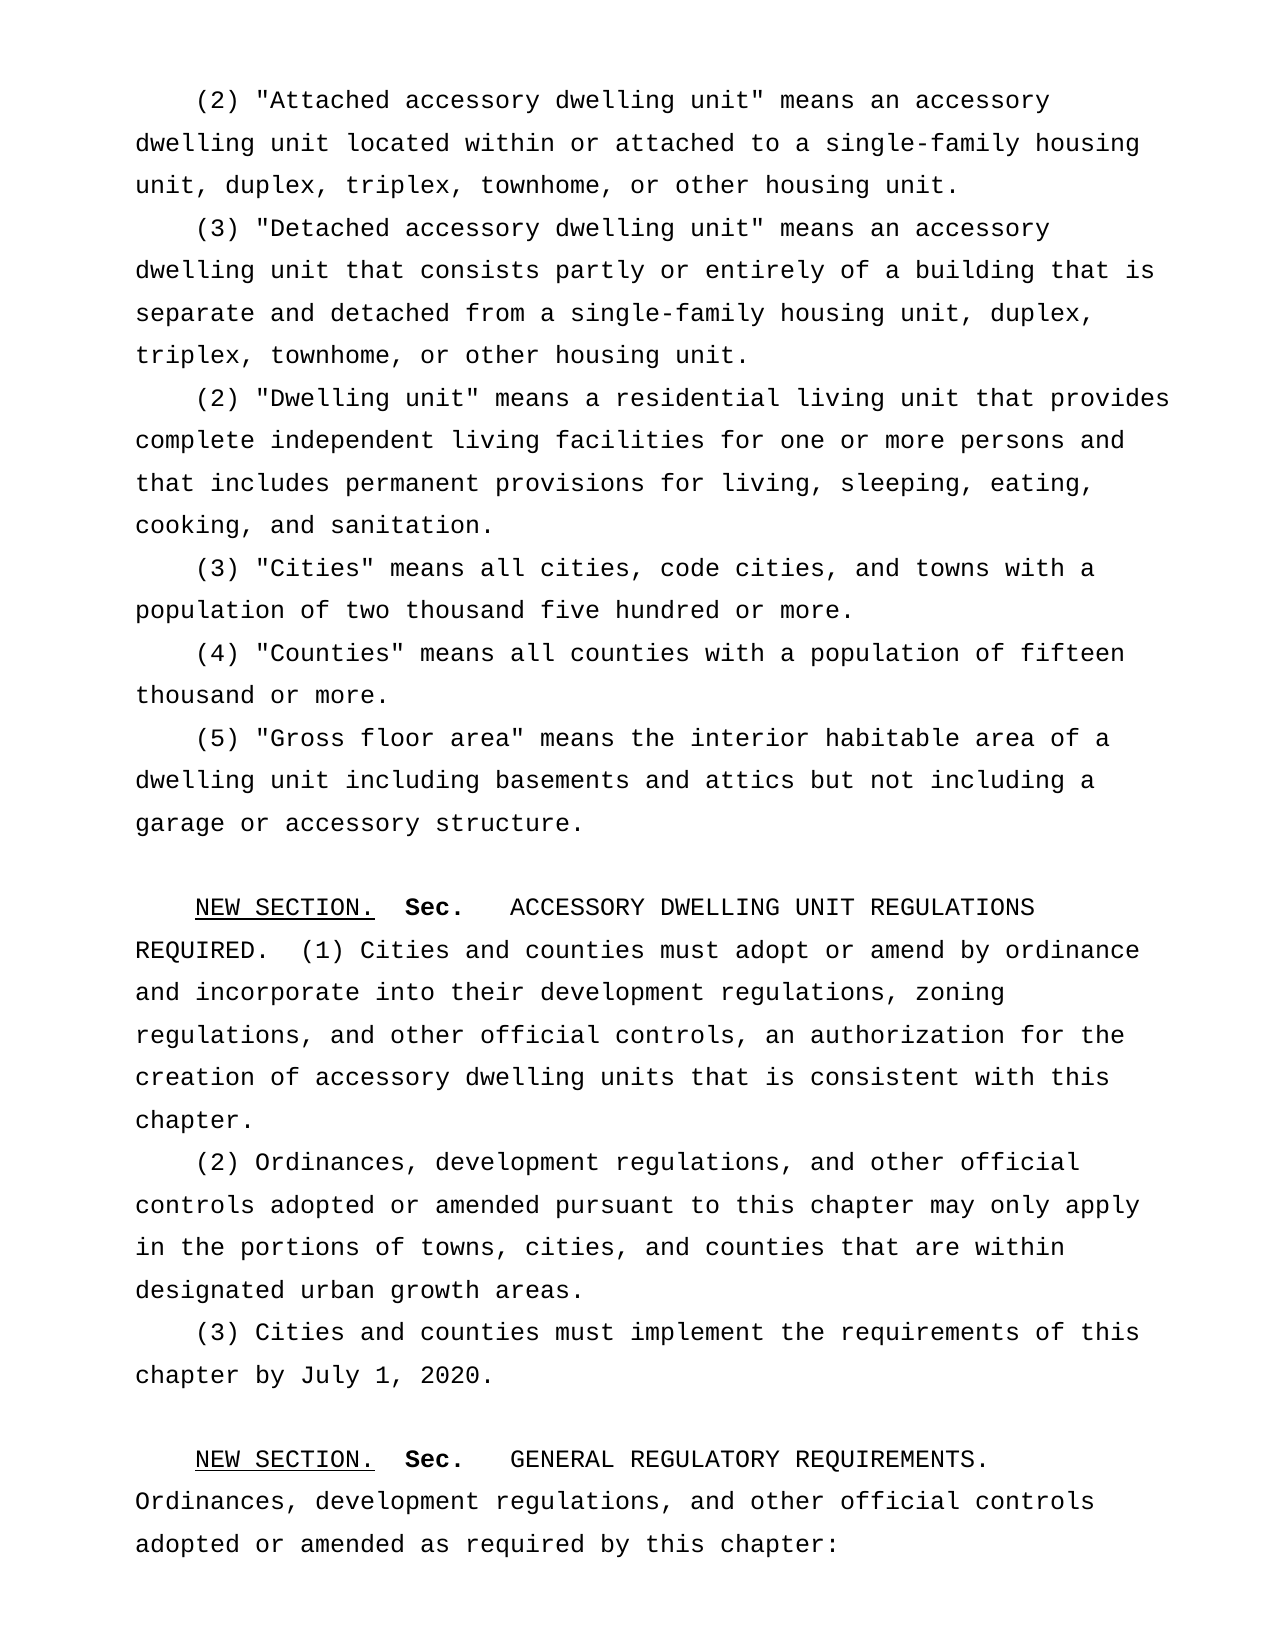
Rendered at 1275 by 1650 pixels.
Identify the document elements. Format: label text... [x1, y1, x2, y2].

text (3) "Cities" means all cities, code cities, and towns with a population of two thousand five hundred or more. [135, 542, 1170, 627]
text (2) "Dwelling unit" means a residential living unit that provides complete independent living facilities for one or more persons and that includes permanent provisions for living, sleeping, eating, cooking, and sanitation. [135, 372, 1170, 542]
text (2) "Attached accessory dwelling unit" means an accessory dwelling unit located within or attached to a single-family housing unit, duplex, triplex, townhome, or other housing unit. [135, 75, 1170, 202]
text (3) Cities and counties must implement the requirements of this chapter by July 1, 2020. [135, 1307, 1170, 1392]
text (3) "Detached accessory dwelling unit" means an accessory dwelling unit that consists partly or entirely of a building that is separate and detached from a single-family housing unit, duplex, triplex, townhome, or other housing unit. [135, 202, 1170, 372]
text NEW SECTION. Sec. ACCESSORY DWELLING UNIT REGULATIONS REQUIRED. (1) Cities and counties must adopt or amend by ordinance and incorporate into their development regulations, zoning regulations, and other official controls, an authorization for the creation of accessory dwelling units that is consistent with this chapter. [135, 882, 1170, 1137]
text (4) "Counties" means all counties with a population of fifteen thousand or more. [135, 627, 1170, 712]
text NEW SECTION. Sec. GENERAL REGULATORY REQUIREMENTS. Ordinances, development regulations, and other official controls adopted or amended as required by this chapter: [135, 1433, 1170, 1561]
text (2) Ordinances, development regulations, and other official controls adopted or amended pursuant to this chapter may only apply in the portions of towns, cities, and counties that are within designated urban growth areas. [135, 1137, 1170, 1307]
text (5) "Gross floor area" means the interior habitable area of a dwelling unit including basements and attics but not including a garage or accessory structure. [135, 712, 1170, 840]
